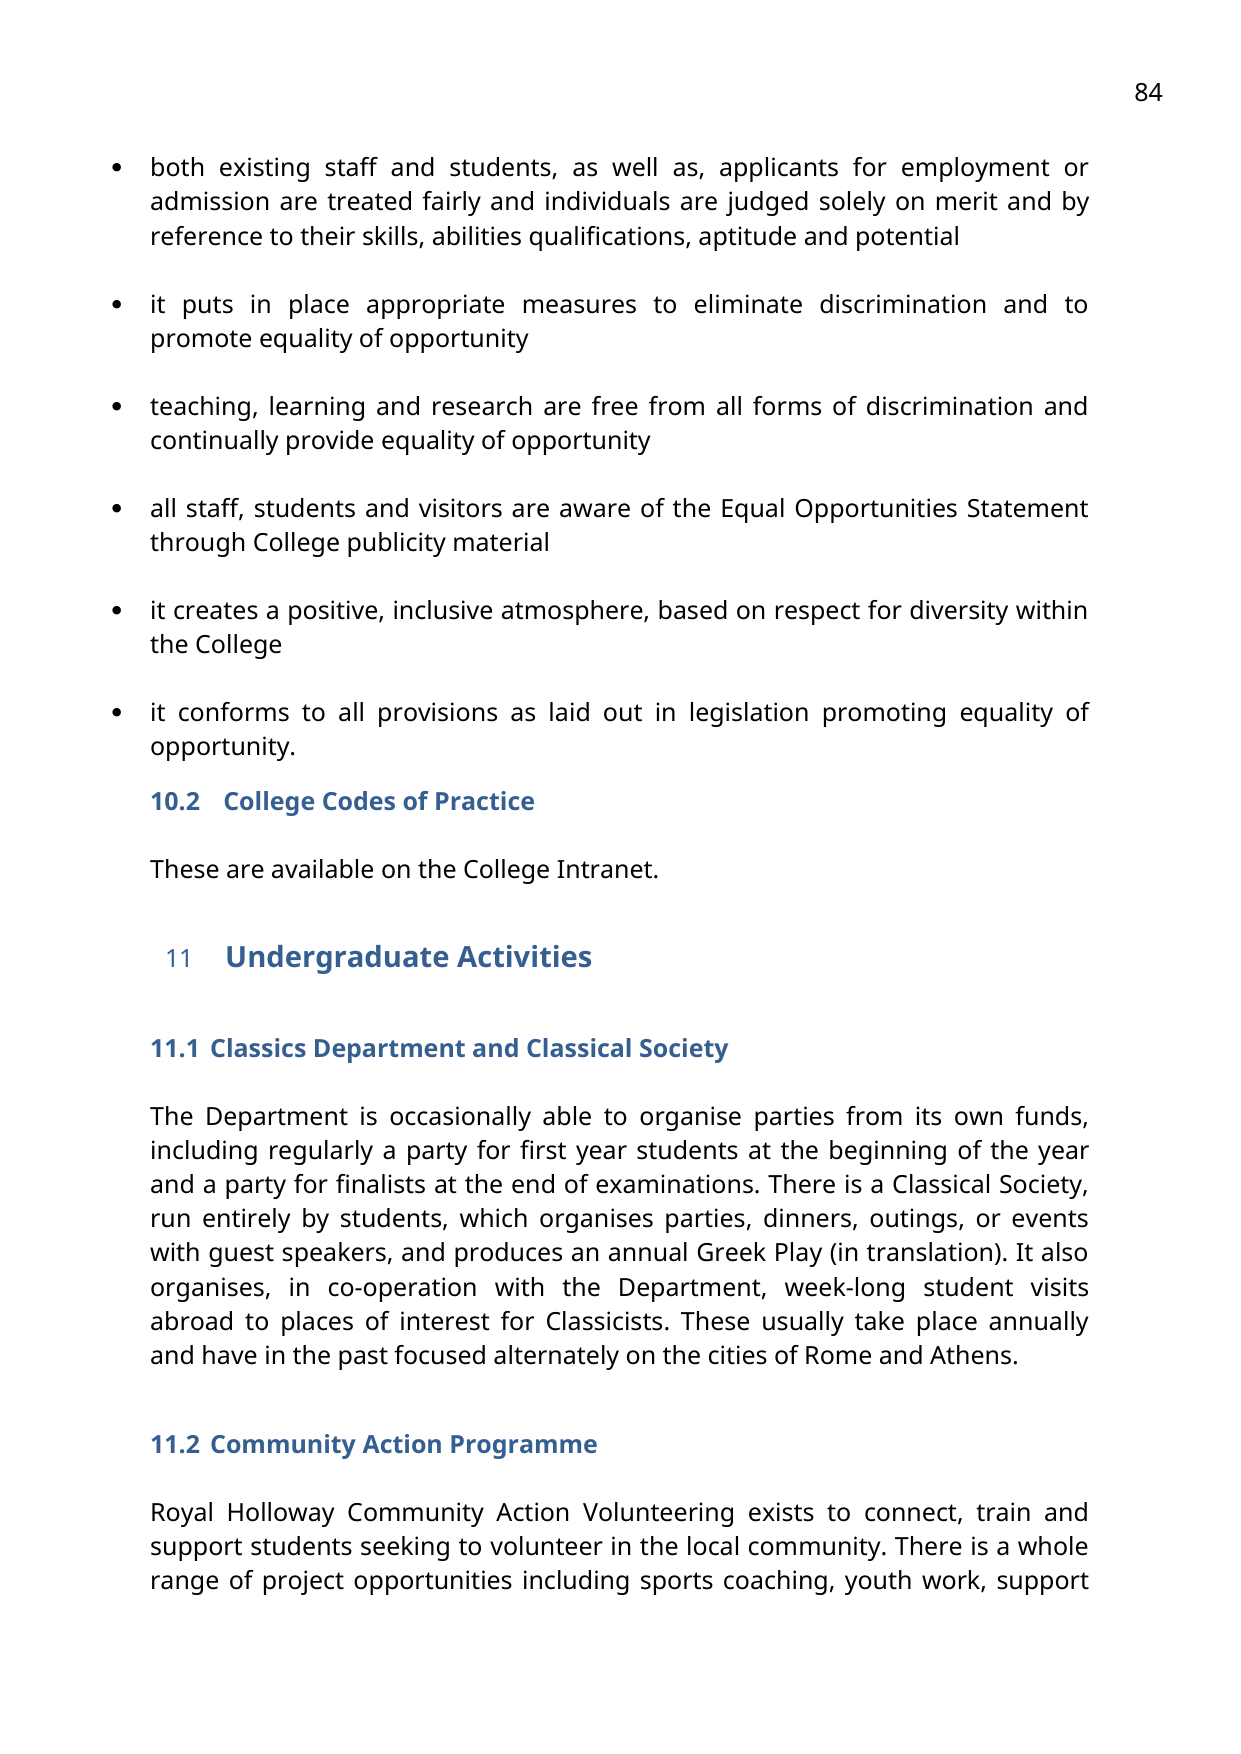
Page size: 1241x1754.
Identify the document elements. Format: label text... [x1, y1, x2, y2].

subtitle Classics Department and Classical Society [150, 1031, 1090, 1065]
subtitle Undergraduate Activities [165, 936, 1090, 976]
list both existing staff and students, as well as, applicants for employment or admission are treated fairly and individuals are judged solely on merit and by reference to their skills, abilities qualifications, aptitude and potential [112, 150, 1090, 252]
list teaching, learning and research are free from all forms of discrimination and continually provide equality of opportunity [112, 388, 1090, 457]
subtitle Community Action Programme [150, 1426, 1090, 1460]
subtitle College Codes of Practice [150, 784, 1090, 818]
list it creates a positive, inclusive atmosphere, based on respect for diversity within the College [112, 593, 1090, 661]
list it puts in place appropriate measures to eliminate discrimination and to promote equality of opportunity [112, 286, 1090, 354]
text The Department is occasionally able to organise parties from its own funds, including regularly a party for first year students at the beginning of the year and a party for finalists at the end of examinations. There is a Classical Society, run entirely by students, which organises parties, dinners, outings, or events with guest speakers, and produces an annual Greek Play (in translation). It also organises, in co-operation with the Department, week-long student visits abroad to places of interest for Classicists. These usually take place annually and have in the past focused alternately on the cities of Rome and Athens. [150, 1099, 1090, 1371]
list it conforms to all provisions as laid out in legislation promoting equality of opportunity. [112, 695, 1090, 763]
text These are available on the College Intranet. [150, 852, 1090, 886]
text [150, 1494, 1090, 1597]
list all staff, students and visitors are aware of the Equal Opportunities Statement through College publicity material [112, 491, 1090, 559]
